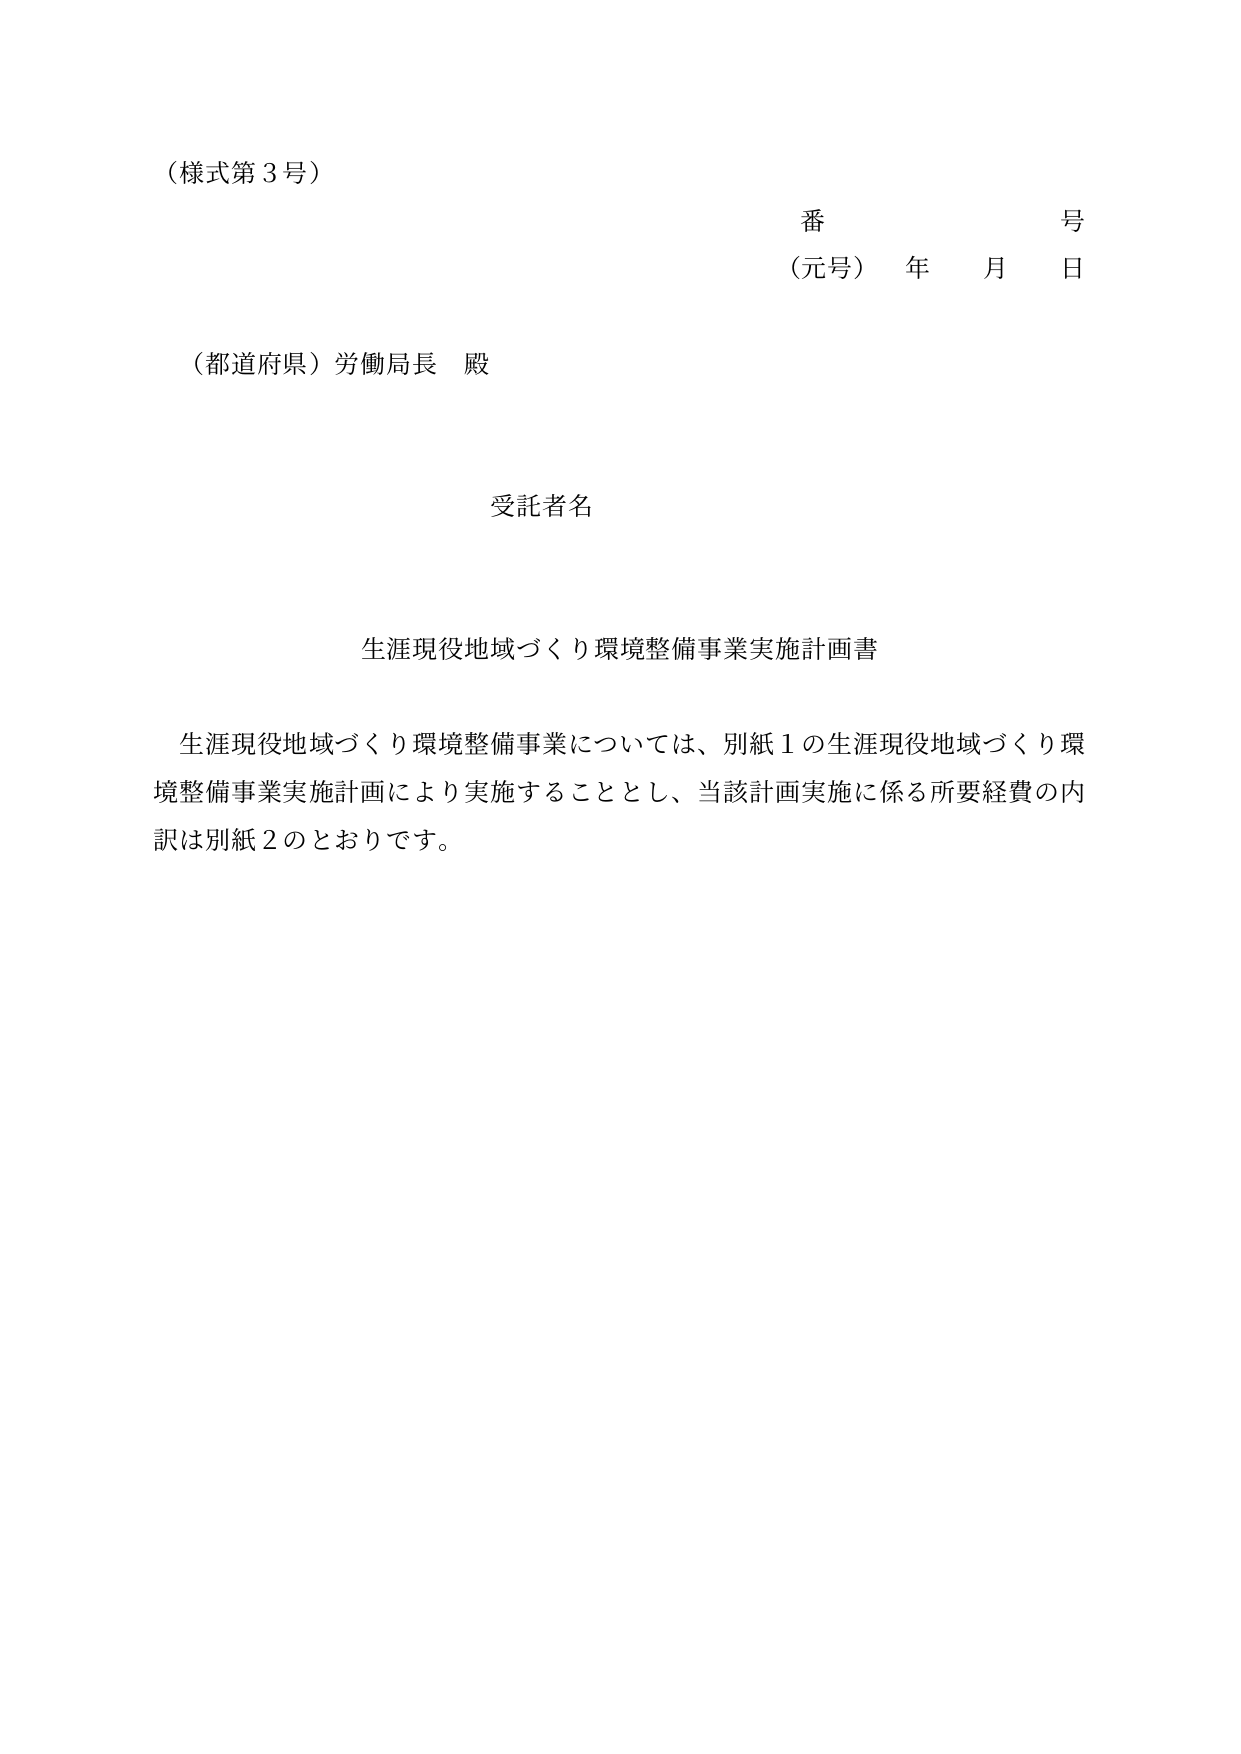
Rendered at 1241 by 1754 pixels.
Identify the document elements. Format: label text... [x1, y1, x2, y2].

text （都道府県）労働局長 殿 [153, 338, 1087, 386]
text 番 号 [153, 196, 1087, 243]
text （様式第３号） [153, 148, 1087, 196]
text 生涯現役地域づくり環境整備事業については、別紙１の生涯現役地域づくり環境整備事業実施計画により実施することとし、当該計画実施に係る所要経費の内訳は別紙２のとおりです。 [153, 719, 1087, 862]
text （元号） 年 月 日 [153, 243, 1087, 291]
text 受託者名 [153, 481, 1087, 529]
text 生涯現役地域づくり環境整備事業実施計画書 [153, 624, 1087, 672]
